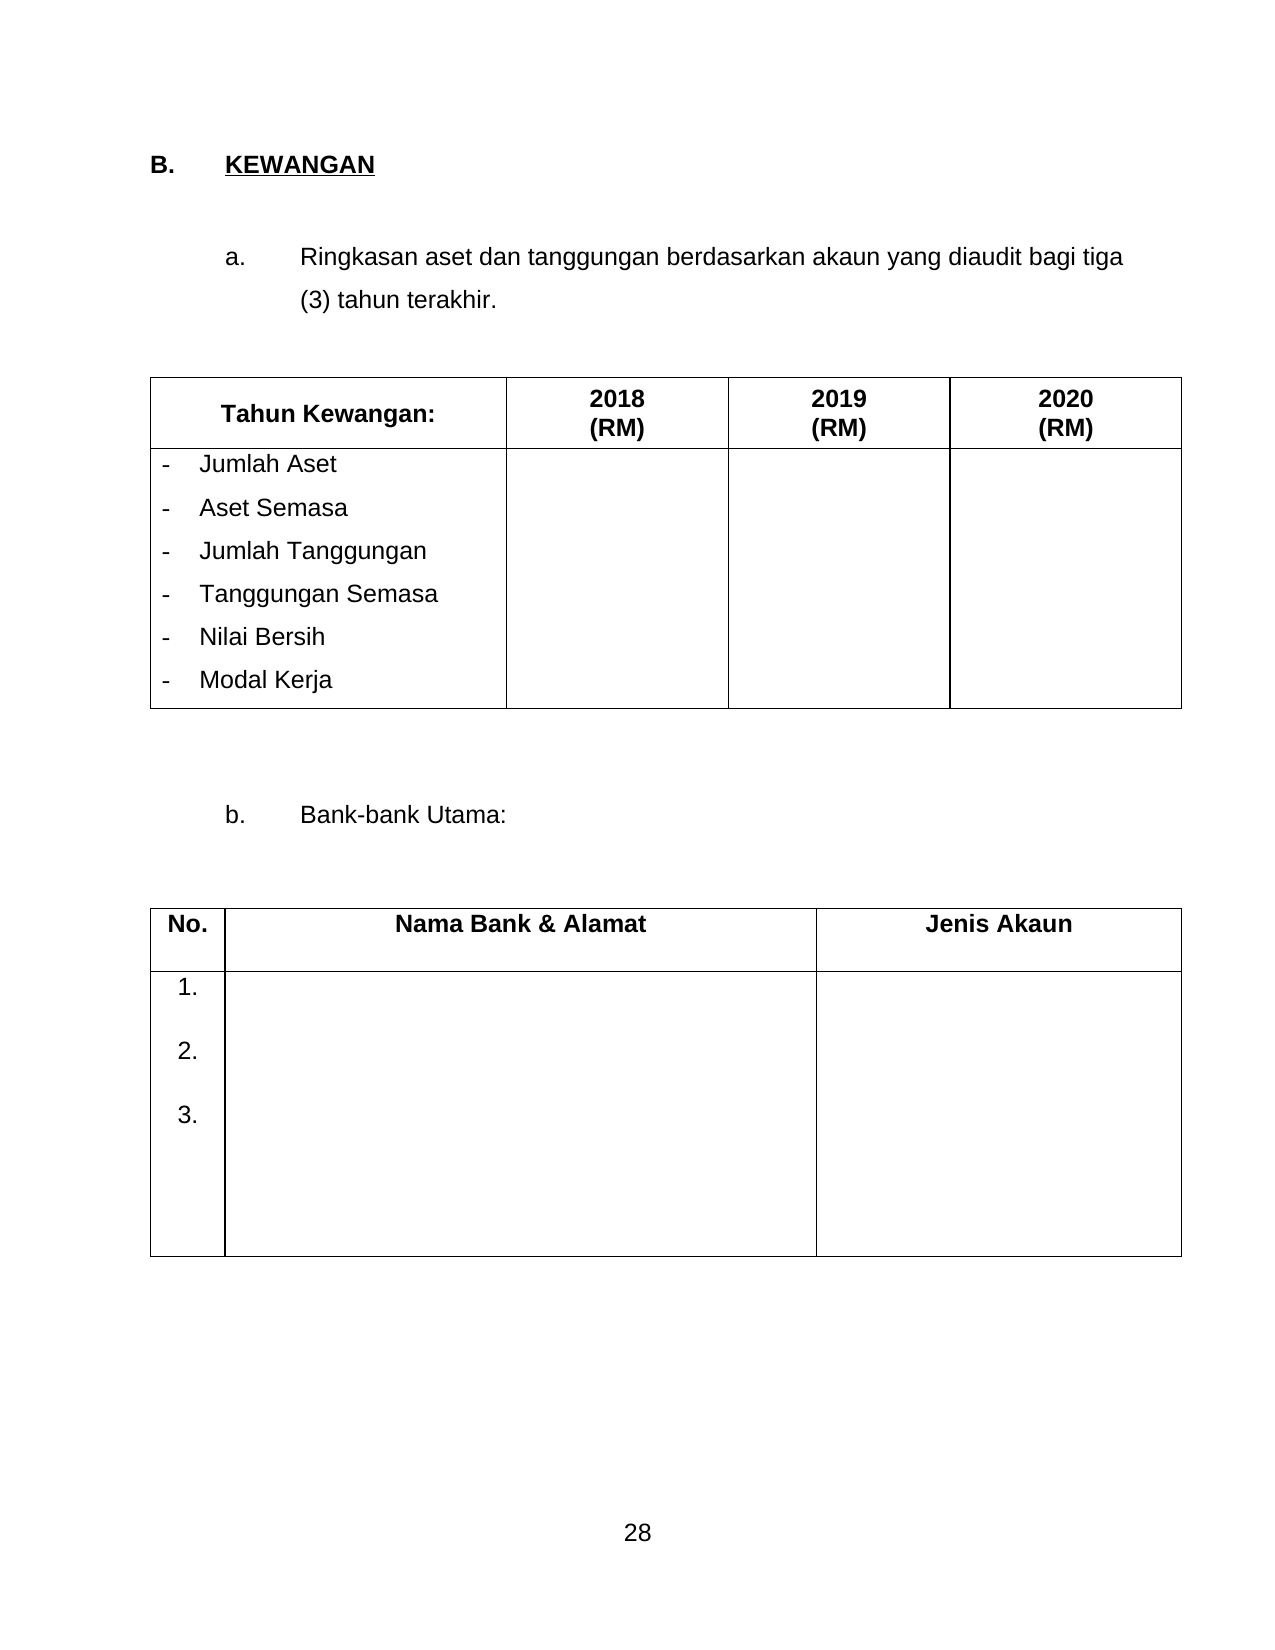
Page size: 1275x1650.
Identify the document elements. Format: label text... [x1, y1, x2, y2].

table_header Jenis Akaun [817, 909, 1181, 971]
table_cell [729, 449, 949, 707]
table_header 2019 (RM) [729, 378, 949, 448]
text B. KEWANGAN [150, 150, 1125, 179]
table_header No. [151, 909, 224, 971]
list Bank-bank Utama: [225, 800, 1125, 829]
table_header 2018 (RM) [507, 378, 728, 448]
table_cell [817, 972, 1181, 1256]
table_header 2020 (RM) [951, 378, 1181, 448]
table_header Tahun Kewangan: [151, 378, 506, 448]
table_cell [507, 449, 728, 707]
table_cell Jumlah Aset Aset Semasa Jumlah Tanggungan Tanggungan Semasa Nilai Bersih Modal Kerja [151, 449, 506, 707]
table_cell [226, 972, 816, 1256]
text a. Ringkasan aset dan tanggungan berdasarkan akaun yang diaudit bagi tiga (3) tahun terakhir. [225, 242, 1125, 314]
table_header Nama Bank & Alamat [226, 909, 816, 971]
table_cell 1. 2. 3. [151, 972, 224, 1256]
table_cell [951, 449, 1181, 707]
